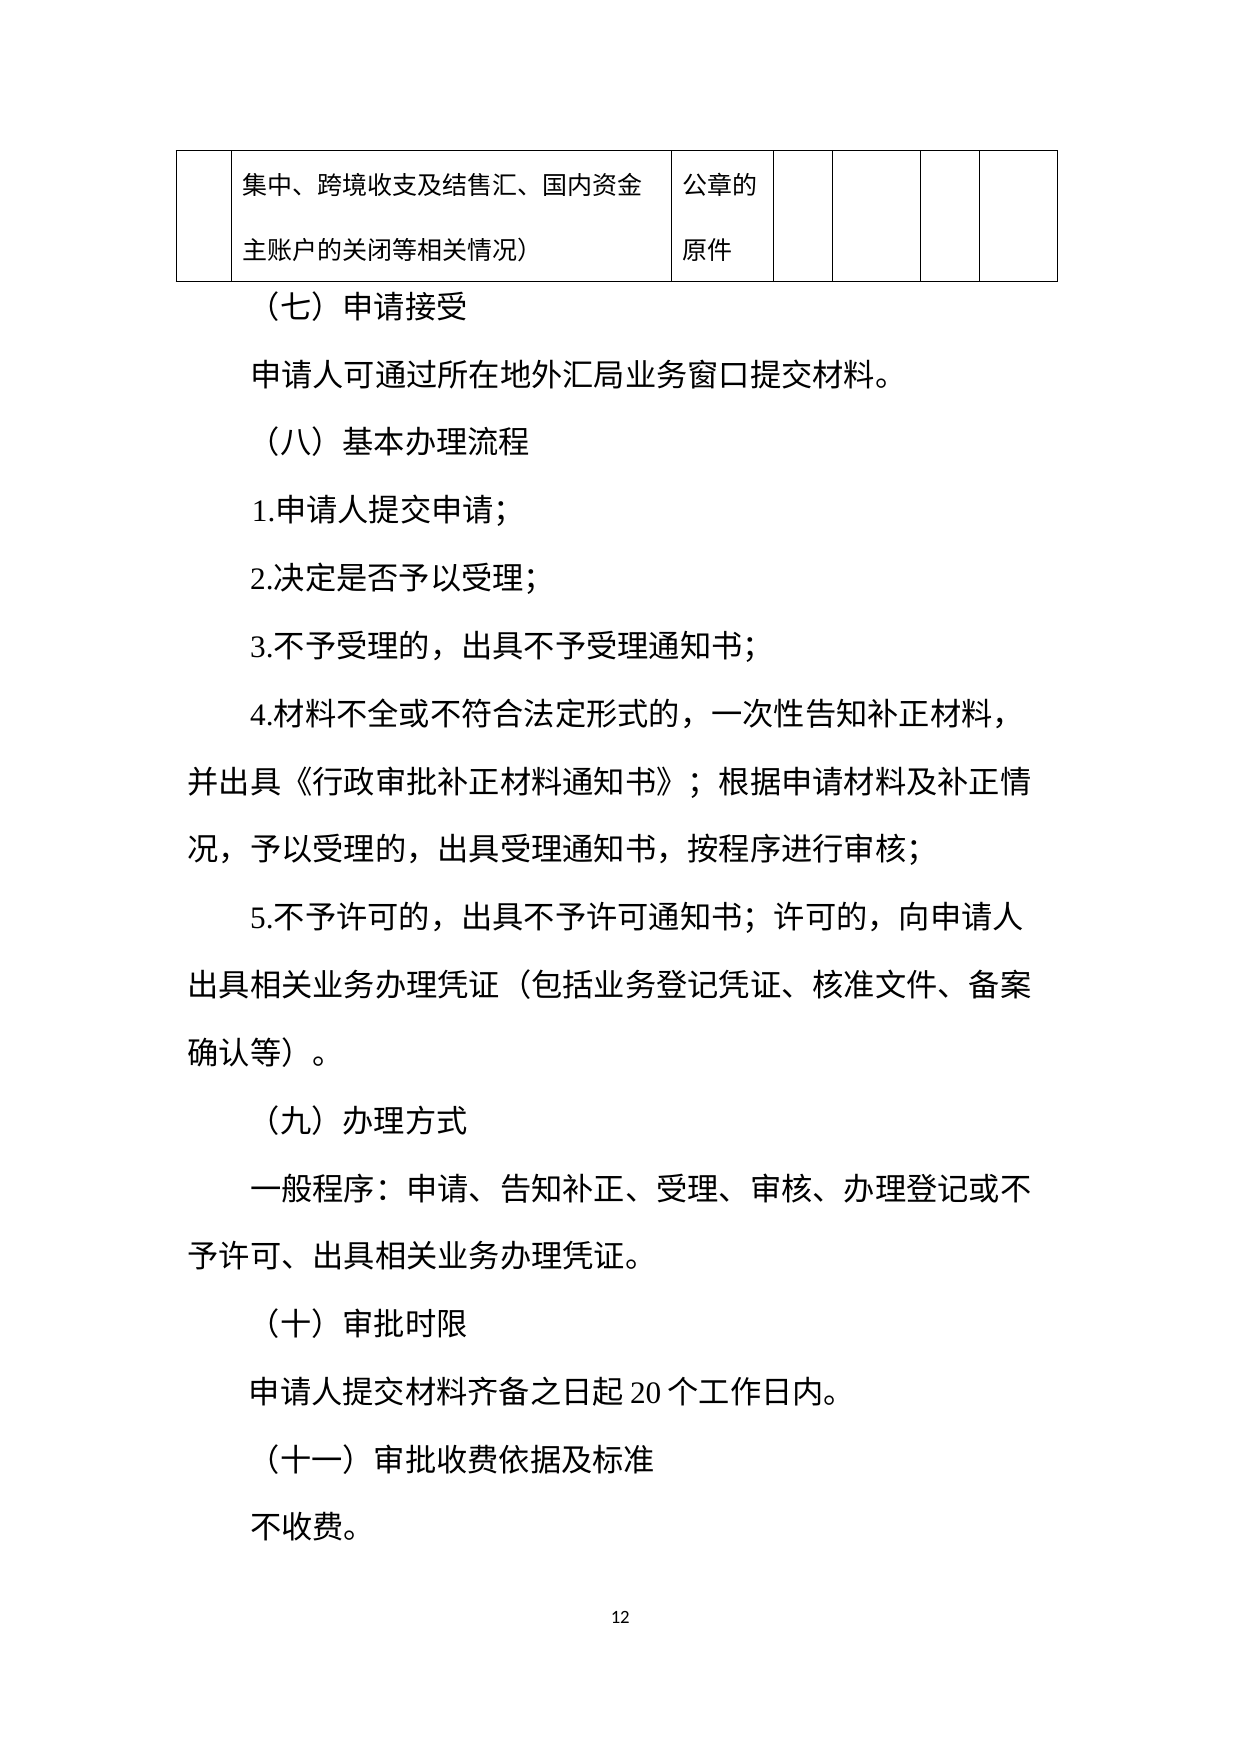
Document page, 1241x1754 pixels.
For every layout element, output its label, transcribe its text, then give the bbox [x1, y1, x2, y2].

text 2.决定是否予以受理； [187, 553, 1053, 598]
table_cell 加盖主办企业公章的原件 [672, 151, 773, 281]
text 申请人提交材料齐备之日起20个工作日内。 [187, 1367, 1053, 1412]
text 1.申请人提交申请； [187, 486, 1053, 531]
table_cell 1 [774, 151, 832, 281]
text 5.不予许可的，出具不予许可通知书；许可的，向申请人出具相关业务办理凭证（包括业务登记凭证、核准文件、备案确认等）。 [187, 892, 1053, 1073]
subtitle （九）办理方式 [187, 1096, 1053, 1141]
text 一般程序：申请、告知补正、受理、审核、办理登记或不予许可、出具相关业务办理凭证。 [187, 1164, 1053, 1277]
subtitle （十一）审批收费依据及标准 [187, 1435, 1053, 1480]
text 不收费。 [187, 1503, 1053, 1548]
table_cell [980, 151, 1057, 281]
subtitle （十）审批时限 [187, 1299, 1053, 1344]
subtitle （七）申请接受 [187, 282, 1053, 327]
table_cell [232, 151, 671, 281]
table_cell 纸质 [833, 151, 920, 281]
subtitle （八）基本办理流程 [187, 418, 1053, 463]
table_cell [921, 151, 979, 281]
text 3.不予受理的，出具不予受理通知书； [187, 621, 1053, 666]
text 申请人可通过所在地外汇局业务窗口提交材料。 [187, 350, 1053, 395]
text 4.材料不全或不符合法定形式的，一次性告知补正材料，并出具《行政审批补正材料通知书》；根据申请材料及补正情况，予以受理的，出具受理通知书，按程序进行审核； [187, 689, 1053, 870]
table_cell 1 [177, 151, 231, 281]
